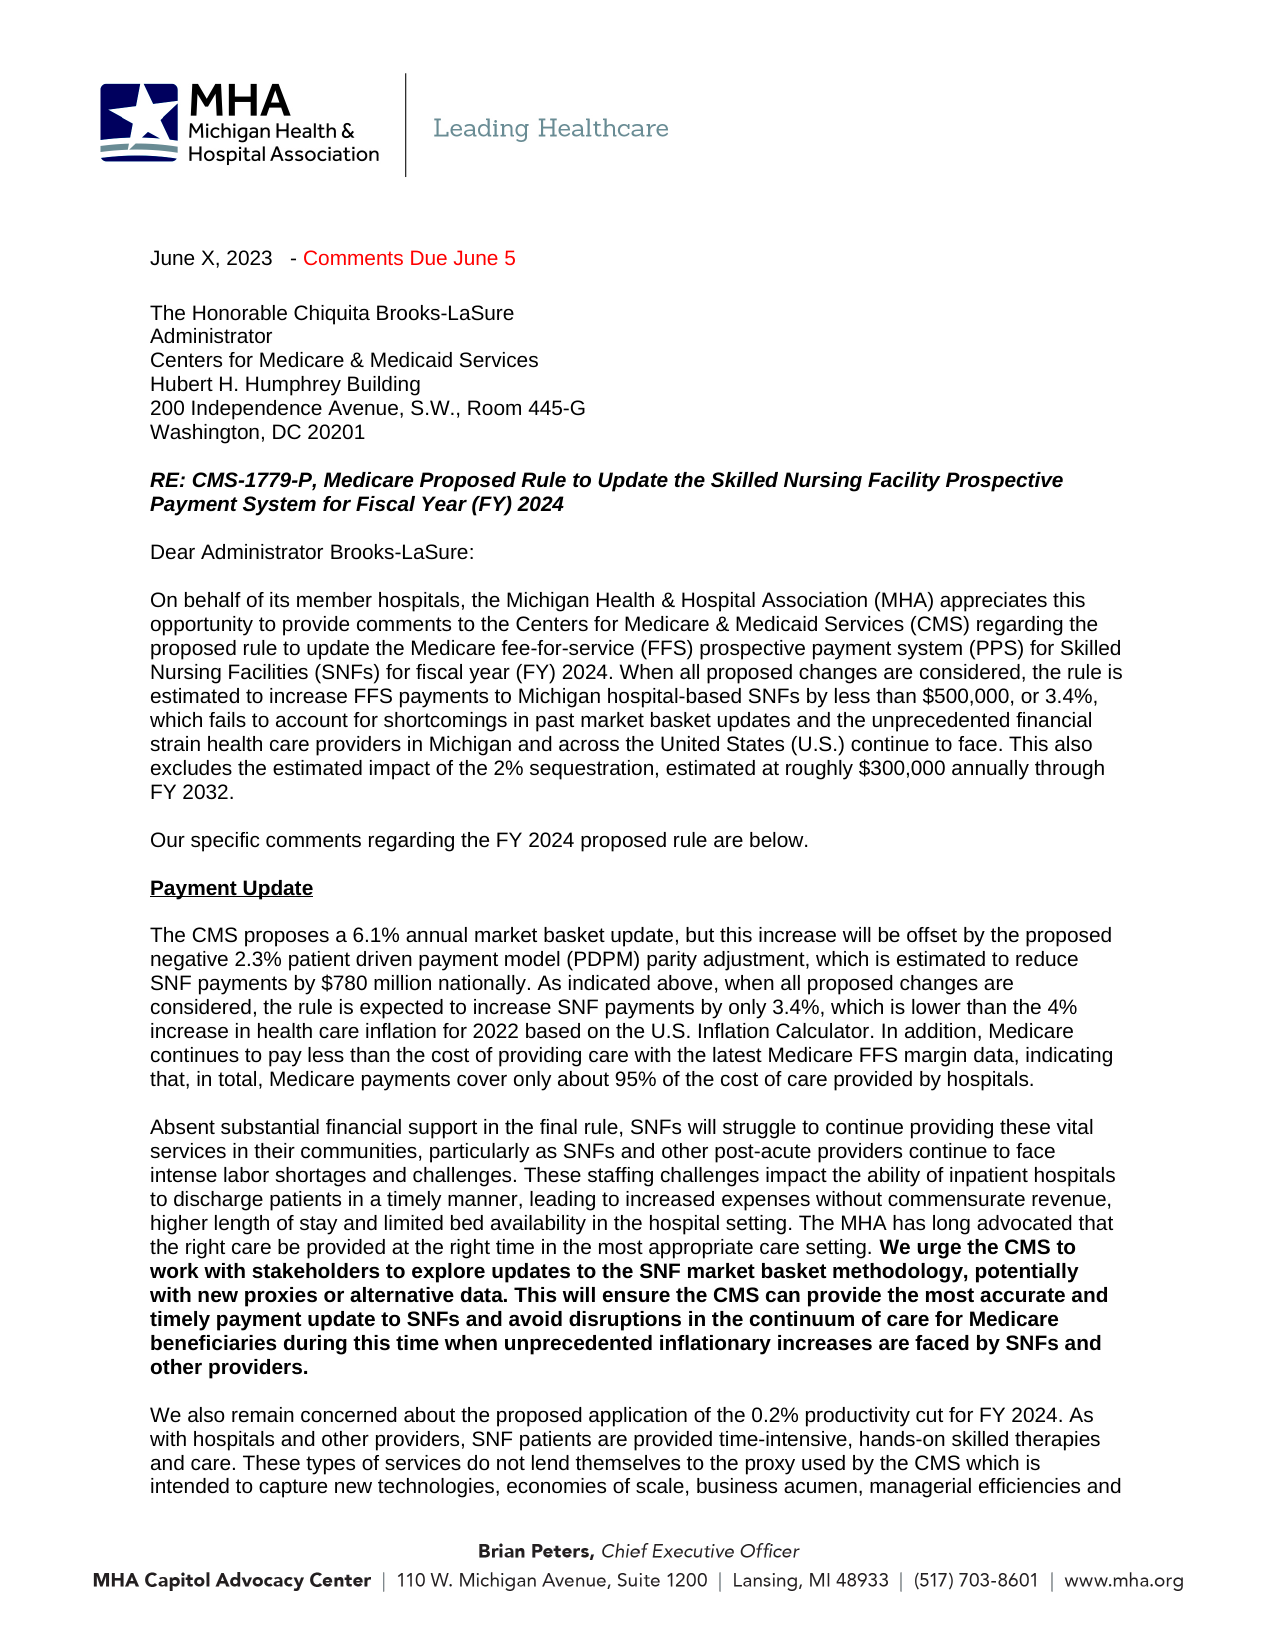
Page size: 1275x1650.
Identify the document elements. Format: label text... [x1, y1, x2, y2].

text Our specific comments regarding the FY 2024 proposed rule are below. [150, 827, 1125, 851]
text On behalf of its member hospitals, the Michigan Health & Hospital Association (MHA) appreciates this opportunity to provide comments to the Centers for Medicare & Medicaid Services (CMS) regarding the proposed rule to update the Medicare fee-for-service (FFS) prospective payment system (PPS) for Skilled Nursing Facilities (SNFs) for fiscal year (FY) 2024. When all proposed changes are considered, the rule is estimated to increase FFS payments to Michigan hospital-based SNFs by less than $500,000, or 3.4%, which fails to account for shortcomings in past market basket updates and the unprecedented financial strain health care providers in Michigan and across the United States (U.S.) continue to face. This also excludes the estimated impact of the 2% sequestration, estimated at roughly $300,000 annually through FY 2032. [150, 588, 1125, 803]
text The Honorable Chiquita Brooks-LaSure [150, 300, 1125, 324]
text RE: CMS-1779-P, Medicare Proposed Rule to Update the Skilled Nursing Facility Prospective Payment System for Fiscal Year (FY) 2024 [150, 468, 1125, 516]
text Centers for Medicare & Medicaid Services [150, 348, 1125, 372]
text 200 Independence Avenue, S.W., Room 445-G [150, 396, 1125, 420]
text Payment Update [150, 875, 1125, 899]
text Administrator [150, 324, 1125, 348]
text Hubert H. Humphrey Building [150, 372, 1125, 396]
text Washington, DC 20201 [150, 420, 1125, 444]
text Absent substantial financial support in the final rule, SNFs will struggle to continue providing these vital services in their communities, particularly as SNFs and other post-acute providers continue to face intense labor shortages and challenges. These staffing challenges impact the ability of inpatient hospitals to discharge patients in a timely manner, leading to increased expenses without commensurate revenue, higher length of stay and limited bed availability in the hospital setting. The MHA has long advocated that the right care be provided at the right time in the most appropriate care setting. We urge the CMS to work with stakeholders to explore updates to the SNF market basket methodology, potentially with new proxies or alternative data. This will ensure the CMS can provide the most accurate and timely payment update to SNFs and avoid disruptions in the continuum of care for Medicare beneficiaries during this time when unprecedented inflationary increases are faced by SNFs and other providers. [150, 1115, 1125, 1378]
text The CMS proposes a 6.1% annual market basket update, but this increase will be offset by the proposed negative 2.3% patient driven payment model (PDPM) parity adjustment, which is estimated to reduce SNF payments by $780 million nationally. As indicated above, when all proposed changes are considered, the rule is expected to increase SNF payments by only 3.4%, which is lower than the 4% increase in health care inflation for 2022 based on the U.S. Inflation Calculator. In addition, Medicare continues to pay less than the cost of providing care with the latest Medicare FFS margin data, indicating that, in total, Medicare payments cover only about 95% of the cost of care provided by hospitals. [150, 923, 1125, 1091]
picture [0, 1504, 1275, 1645]
text Dear Administrator Brooks-LaSure: [150, 540, 1125, 564]
text June X, 2023 - Comments Due June 5 [150, 229, 1125, 270]
picture [0, 3, 1271, 229]
